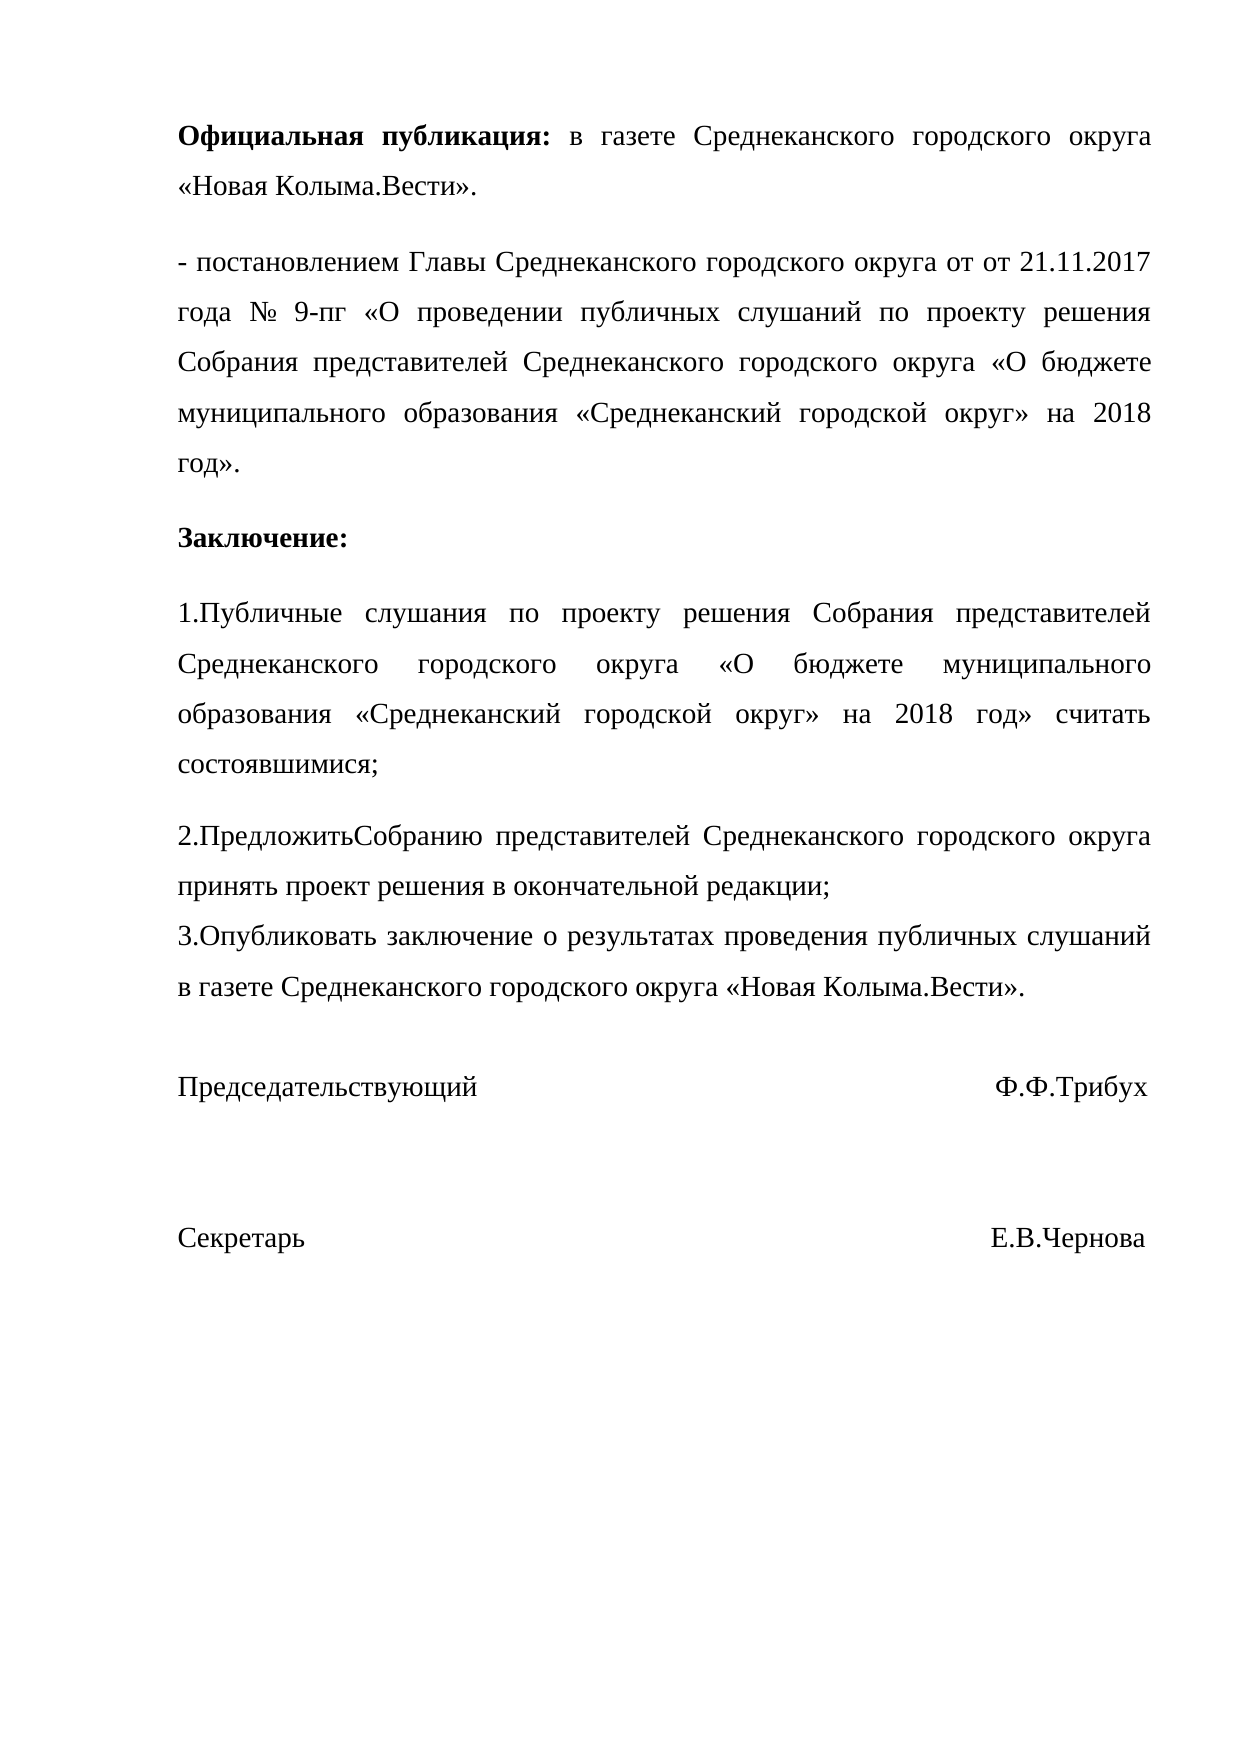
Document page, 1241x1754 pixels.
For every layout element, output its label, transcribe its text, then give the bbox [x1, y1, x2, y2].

text Председательствующий Ф.Ф.Трибух [177, 1069, 1152, 1103]
text Секретарь Е.В.Чернова [177, 1220, 1152, 1254]
text - постановлением Главы Среднеканского городского округа от от 21.11.2017 года № 9-пг «О проведении публичных слушаний по проекту решения Собрания представителей Среднеканского городского округа «О бюджете муниципального образования «Среднеканский городской округ» на 2018 год». [177, 244, 1152, 478]
text Официальная публикация: в газете Среднеканского городского округа «Новая Колыма.Вести». [177, 118, 1152, 202]
text Заключение: [177, 520, 1152, 554]
text 1.Публичные слушания по проекту решения Собрания представителей Среднеканского городского округа «О бюджете муниципального образования «Среднеканский городской округ» на 2018 год» считать состоявшимися; [177, 596, 1152, 780]
text 3.Опубликовать заключение о результатах проведения публичных слушаний в газете Среднеканского городского округа «Новая Колыма.Вести». [177, 918, 1152, 1002]
text 2.ПредложитьСобранию представителей Среднеканского городского округа принять проект решения в окончательной редакции; [177, 818, 1152, 902]
